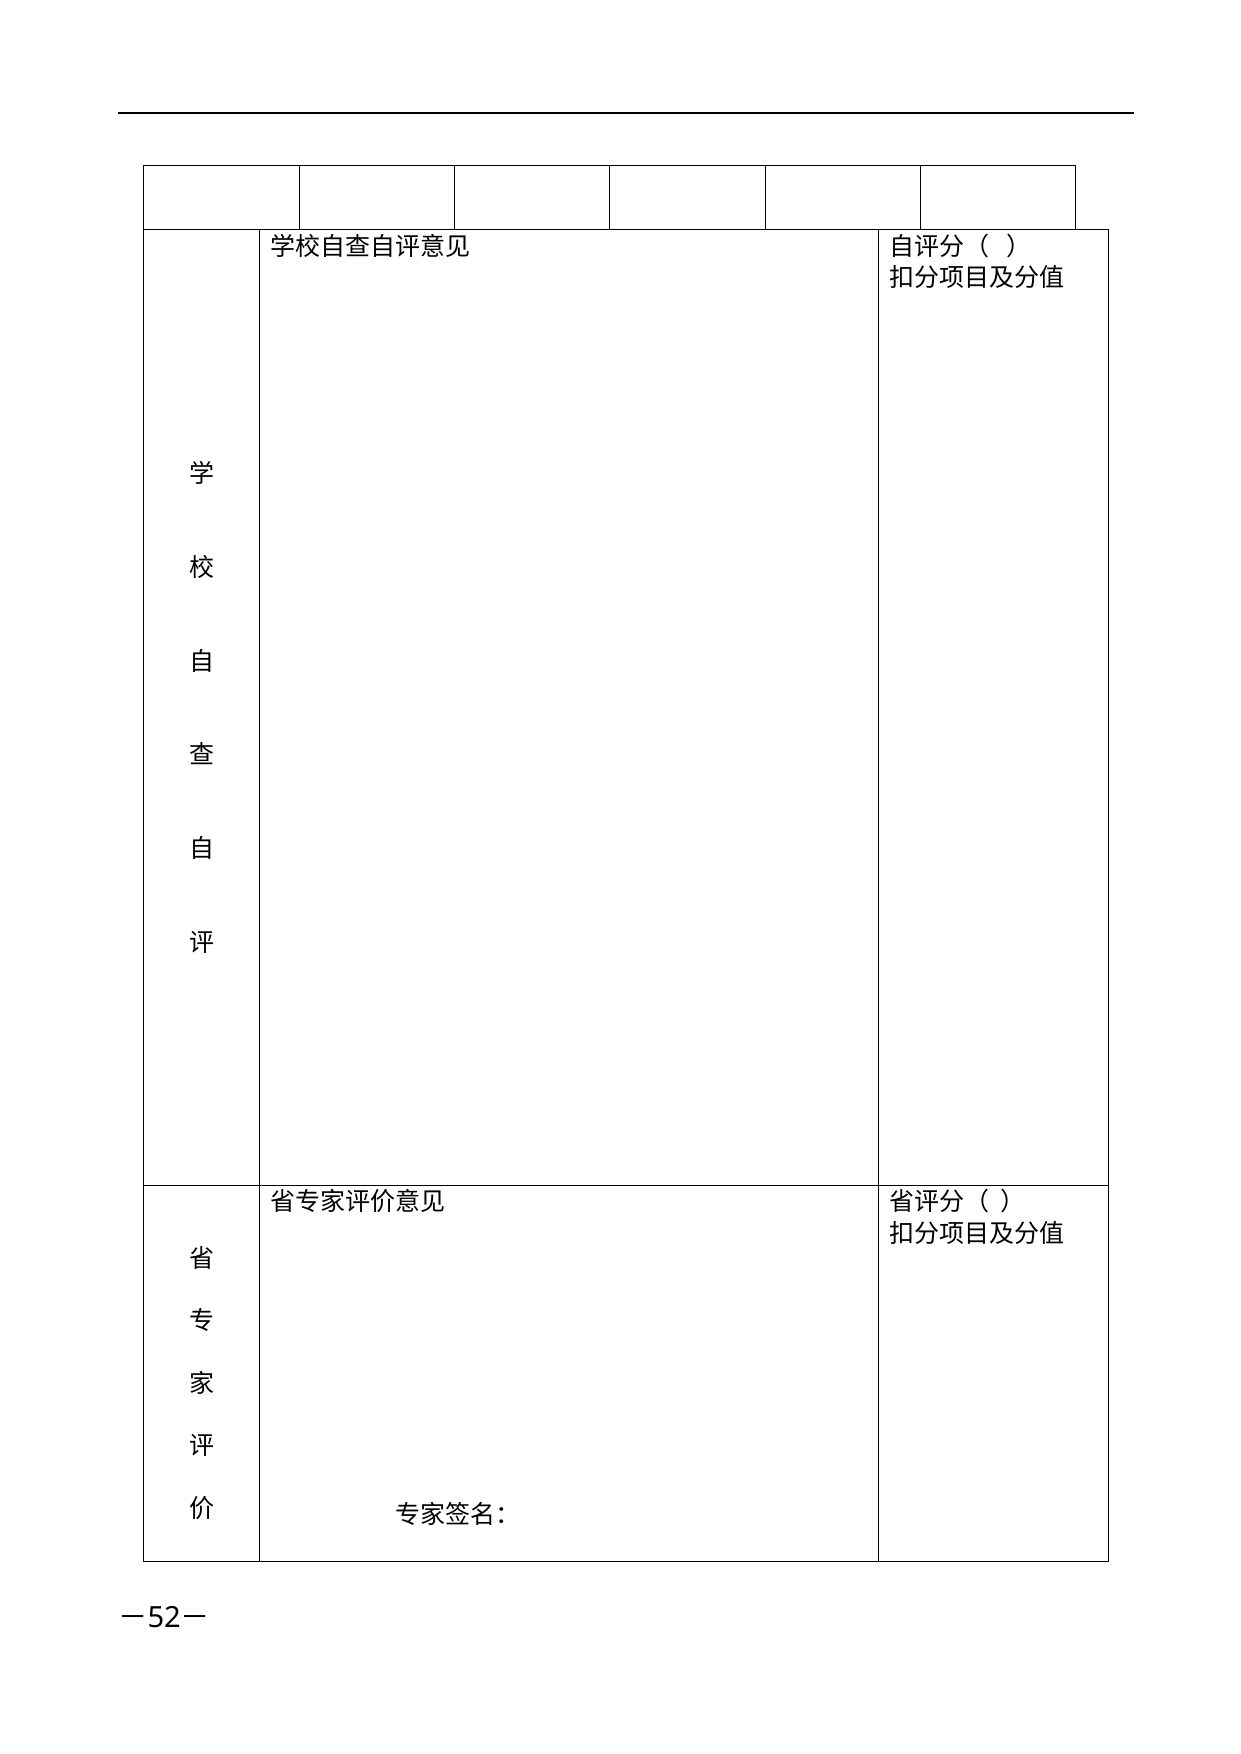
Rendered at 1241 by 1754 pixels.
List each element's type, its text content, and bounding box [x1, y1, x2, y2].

table_cell [921, 166, 1075, 229]
table_cell 学 校 自 查 自 评 [144, 230, 259, 1185]
table_cell [610, 166, 765, 229]
table_cell 省专家评价意见 专家签名： [260, 1186, 878, 1561]
table_cell 省评分（ ） 扣分项目及分值 [879, 1186, 1108, 1561]
table_cell [300, 166, 454, 229]
table_cell 省 专 家 评 价 [144, 1186, 259, 1561]
table_cell 自评分（ ） 扣分项目及分值 [879, 230, 1108, 1185]
table_cell 学校自查自评意见 [260, 230, 878, 1185]
table_cell [766, 166, 920, 229]
table_cell [455, 166, 609, 229]
